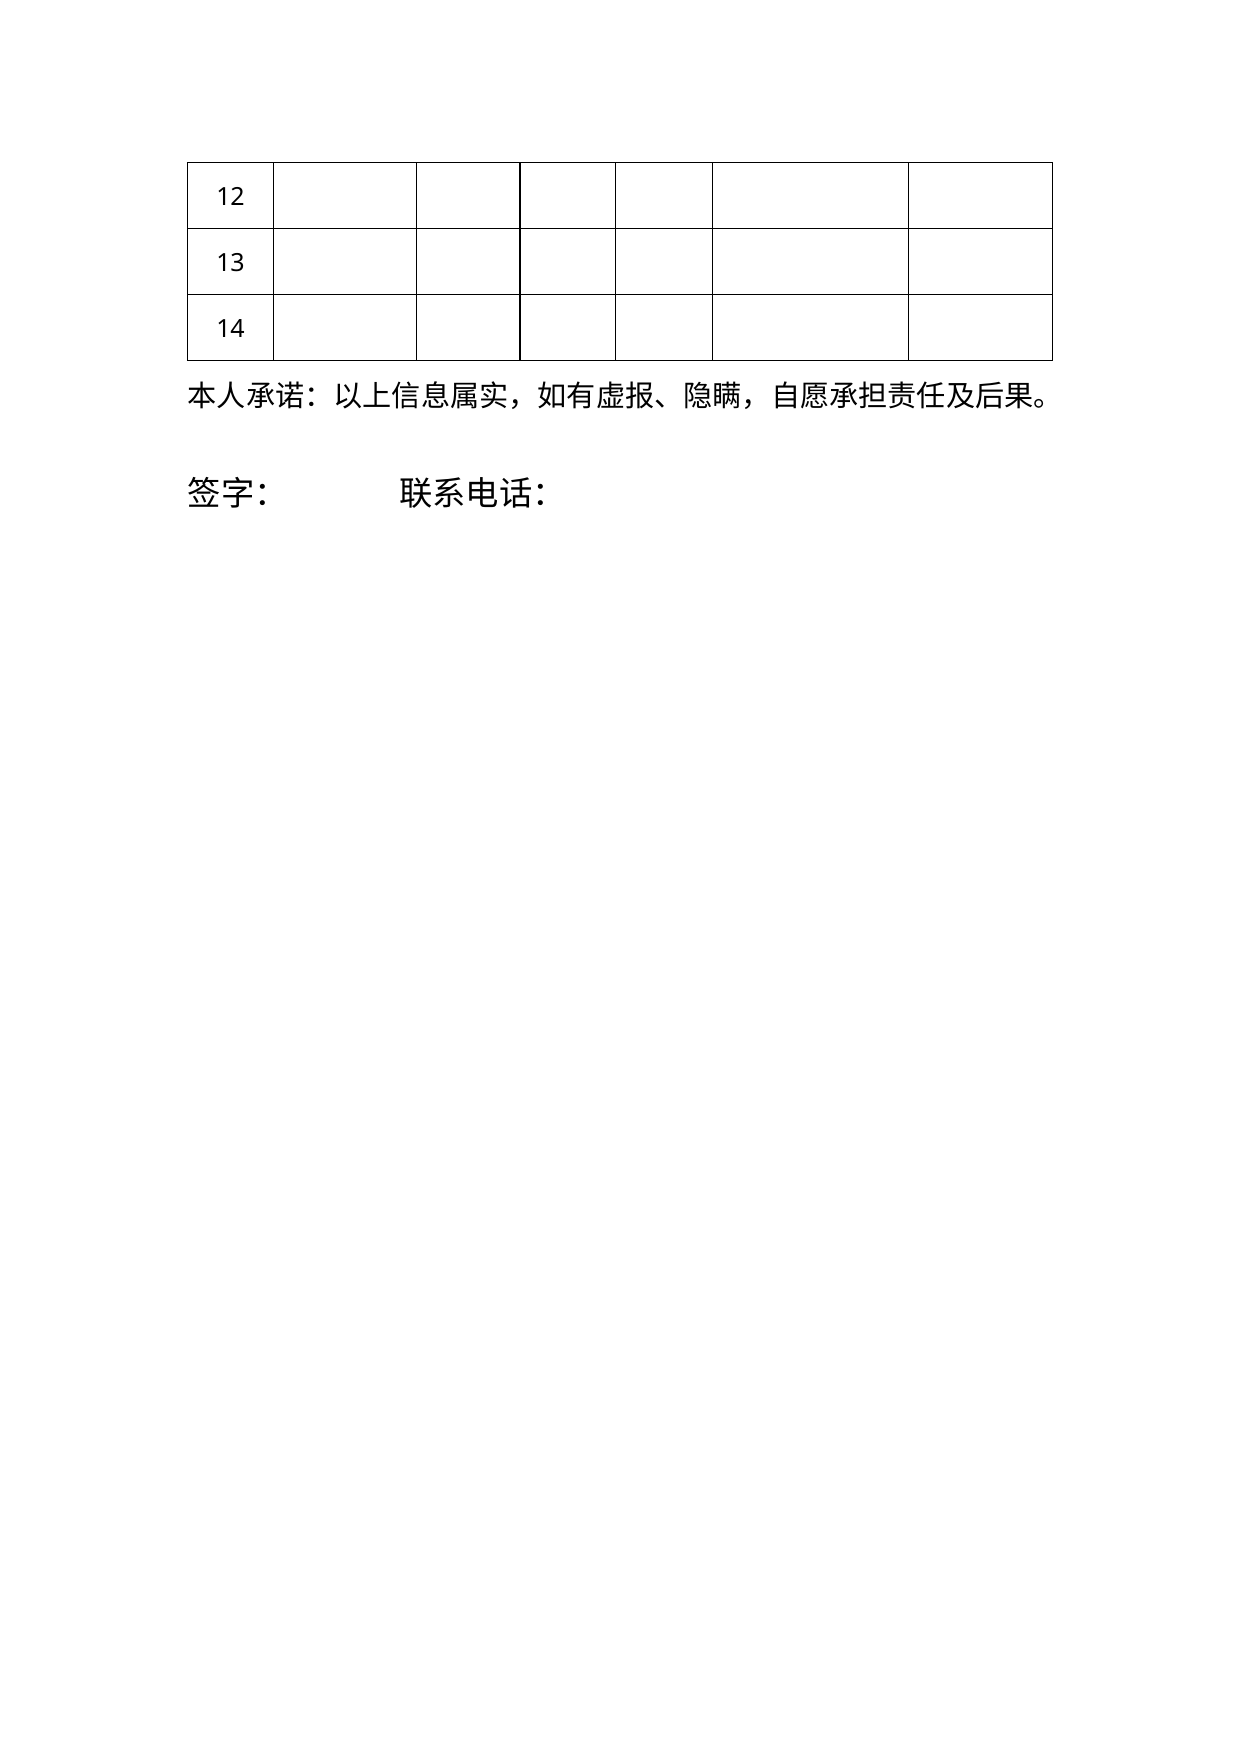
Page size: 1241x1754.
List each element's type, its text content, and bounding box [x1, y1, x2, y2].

table_cell [616, 229, 712, 294]
table_cell [909, 229, 1052, 294]
table_cell [713, 163, 908, 228]
table_cell [909, 295, 1052, 360]
table_cell [274, 229, 416, 294]
table_cell [417, 229, 519, 294]
table_cell 14 [188, 295, 273, 360]
text 签字： 联系电话： [187, 459, 1053, 524]
table_cell [521, 229, 615, 294]
table_cell [274, 295, 416, 360]
table_cell [417, 295, 519, 360]
table_cell [616, 295, 712, 360]
table_cell [713, 295, 908, 360]
table_cell 13 [188, 229, 273, 294]
table_cell 12 [188, 163, 273, 228]
table_cell [417, 163, 519, 228]
table_cell [616, 163, 712, 228]
text 本人承诺：以上信息属实，如有虚报、隐瞒，自愿承担责任及后果。 [187, 361, 1062, 426]
table_cell [713, 229, 908, 294]
table_cell [521, 295, 615, 360]
table_cell [521, 163, 615, 228]
table_cell [909, 163, 1052, 228]
table_cell [274, 163, 416, 228]
